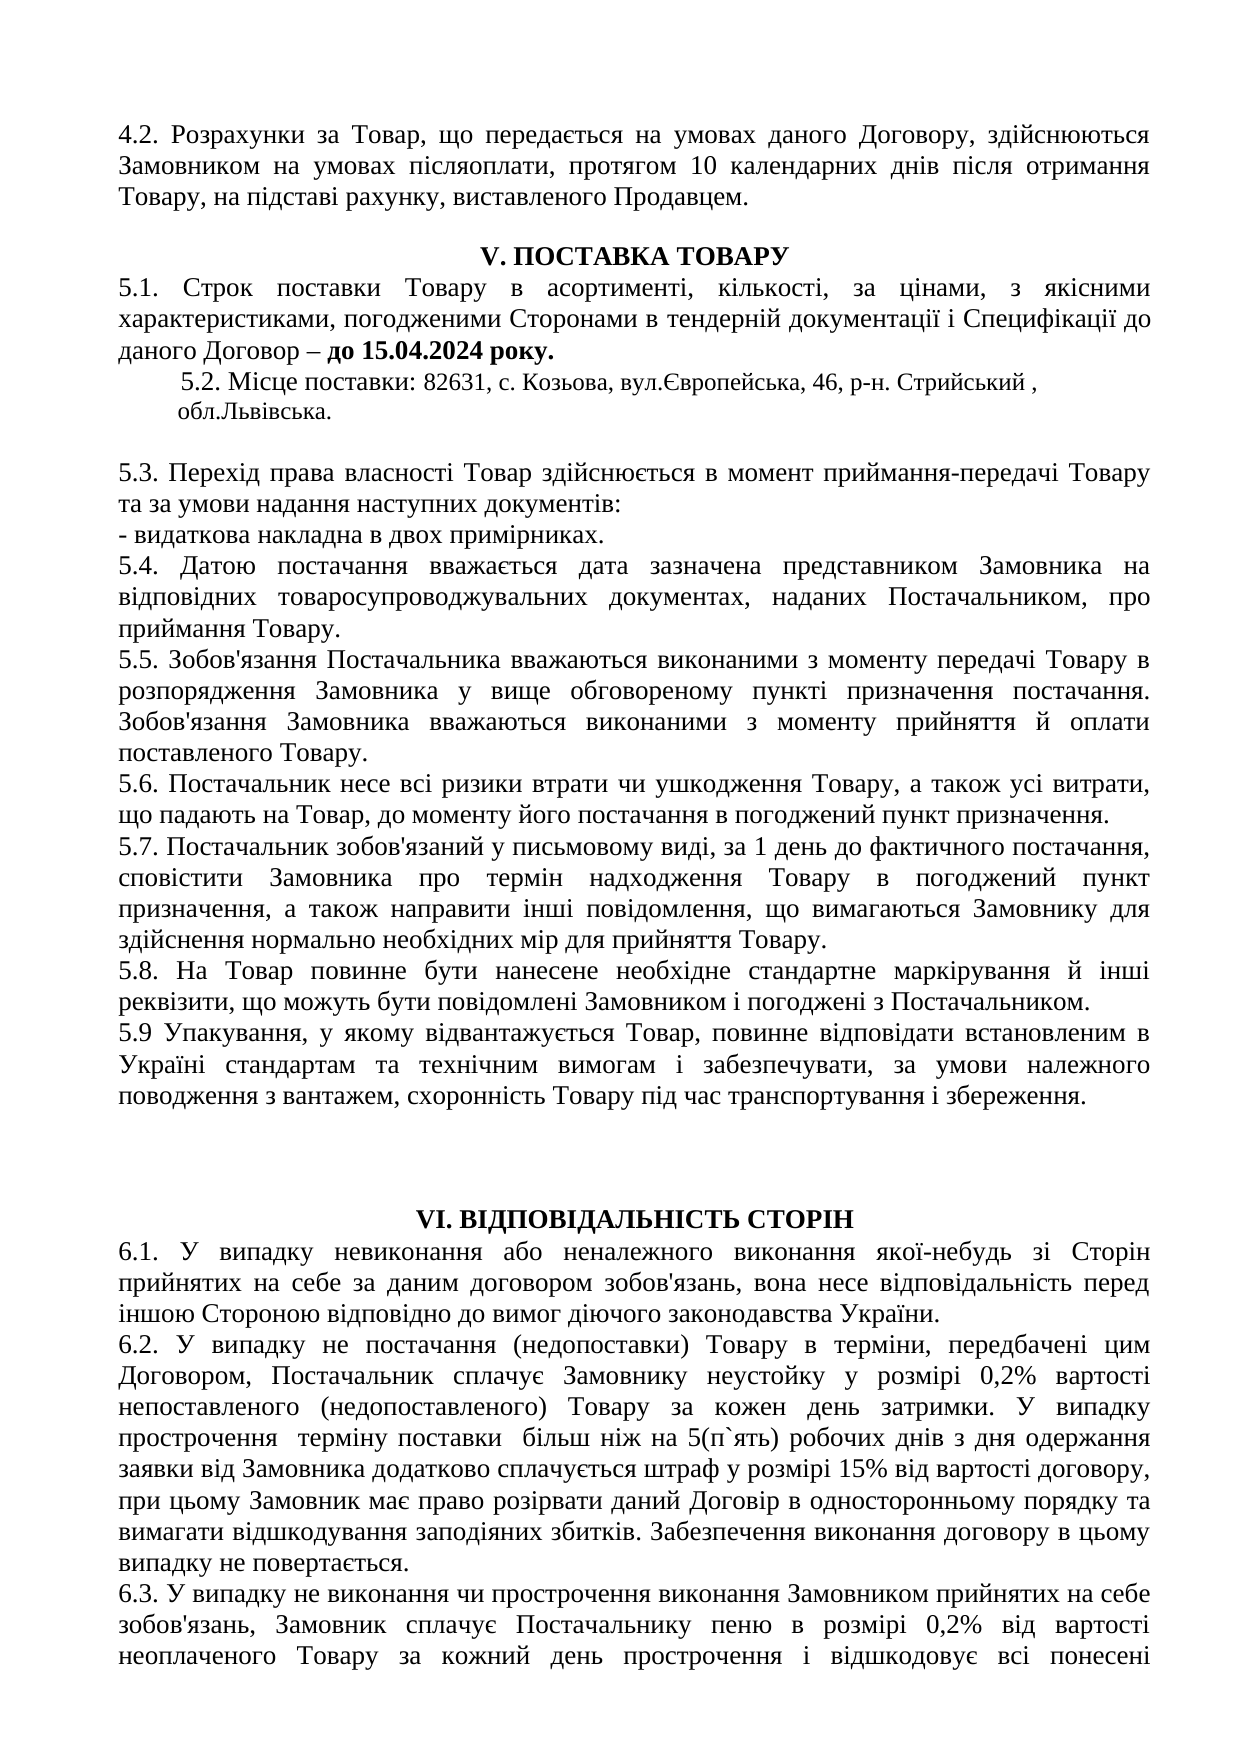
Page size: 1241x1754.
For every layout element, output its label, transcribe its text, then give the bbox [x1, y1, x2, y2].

text 5.6. Постачальник несе всі ризики втрати чи ушкодження Товару, а також усі витрати, що падають на Товар, до моменту його постачання в погоджений пункт призначення. [118, 767, 1152, 830]
text 5.2. Місце поставки: 82631, с. Козьова, вул.Європейська, 46, р-н. Стрийський , обл.Львівська. [177, 365, 1152, 425]
text - видаткова накладна в двох примірниках. [118, 518, 1152, 549]
text V. ПОСТАВКА ТОВАРУ [118, 240, 1152, 271]
text 5.7. Постачальник зобов'язаний у письмовому виді, за 1 день до фактичного постачання, сповістити Замовника про термін надходження Товару в погоджений пункт призначення, а також направити інші повідомлення, що вимагаються Замовнику для здійснення нормально необхідних мір для прийняття Товару. [118, 830, 1152, 954]
text 5.9 Упакування, у якому відвантажується Товар, повинне відповідати встановленим в Україні стандартам та технічним вимогам і забезпечувати, за умови належного поводження з вантажем, схоронність Товару під час транспортування і збереження. [118, 1017, 1152, 1110]
text 6.2. У випадку не постачання (недопоставки) Товару в терміни, передбачені цим Договором, Постачальник сплачує Замовнику неустойку у розмірі 0,2% вартості непоставленого (недопоставленого) Товару за кожен день затримки. У випадку прострочення терміну поставки більш ніж на 5(п`ять) робочих днів з дня одержання заявки від Замовника додатково сплачується штраф у розмірі 15% від вартості договору, при цьому Замовник має право розірвати даний Договір в односторонньому порядку та вимагати відшкодування заподіяних збитків. Забезпечення виконання договору в цьому випадку не повертається. [118, 1328, 1152, 1577]
text 5.4. Датою постачання вважається дата зазначена представником Замовника на відповідних товаросупроводжувальних документах, наданих Постачальником, про приймання Товару. [118, 549, 1152, 643]
text 5.1. Строк поставки Товару в асортименті, кількості, за цінами, з якісними характеристиками, погодженими Сторонами в тендерній документації і Специфікації до даного Договор – до 15.04.2024 року. [118, 271, 1152, 365]
text 5.3. Перехід права власності Товар здійснюється в момент приймання-передачі Товару та за умови надання наступних документів: [118, 456, 1152, 518]
text 5.8. На Товар повинне бути нанесене необхідне стандартне маркірування й інші реквізити, що можуть бути повідомлені Замовником і погоджені з Постачальником. [118, 954, 1152, 1017]
text 5.5. Зобов'язання Постачальника вважаються виконаними з моменту передачі Товару в розпорядження Замовника у вище обговореному пункті призначення постачання. Зобов'язання Замовника вважаються виконаними з моменту прийняття й оплати поставленого Товару. [118, 643, 1152, 767]
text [118, 1577, 1152, 1671]
text VI. ВІДПОВІДАЛЬНІСТЬ СТОРІН [118, 1203, 1152, 1234]
text 4.2. Розрахунки за Товар, що передається на умовах даного Договору, здійснюються Замовником на умовах післяоплати, протягом 10 календарних днів після отримання Товару, на підставі рахунку, виставленого Продавцем. [118, 118, 1152, 212]
text 6.1. У випадку невиконання або неналежного виконання якої-небудь зі Сторін прийнятих на себе за даним договором зобов'язань, вона несе відповідальність перед іншою Стороною відповідно до вимог діючого законодавства України. [118, 1234, 1152, 1328]
